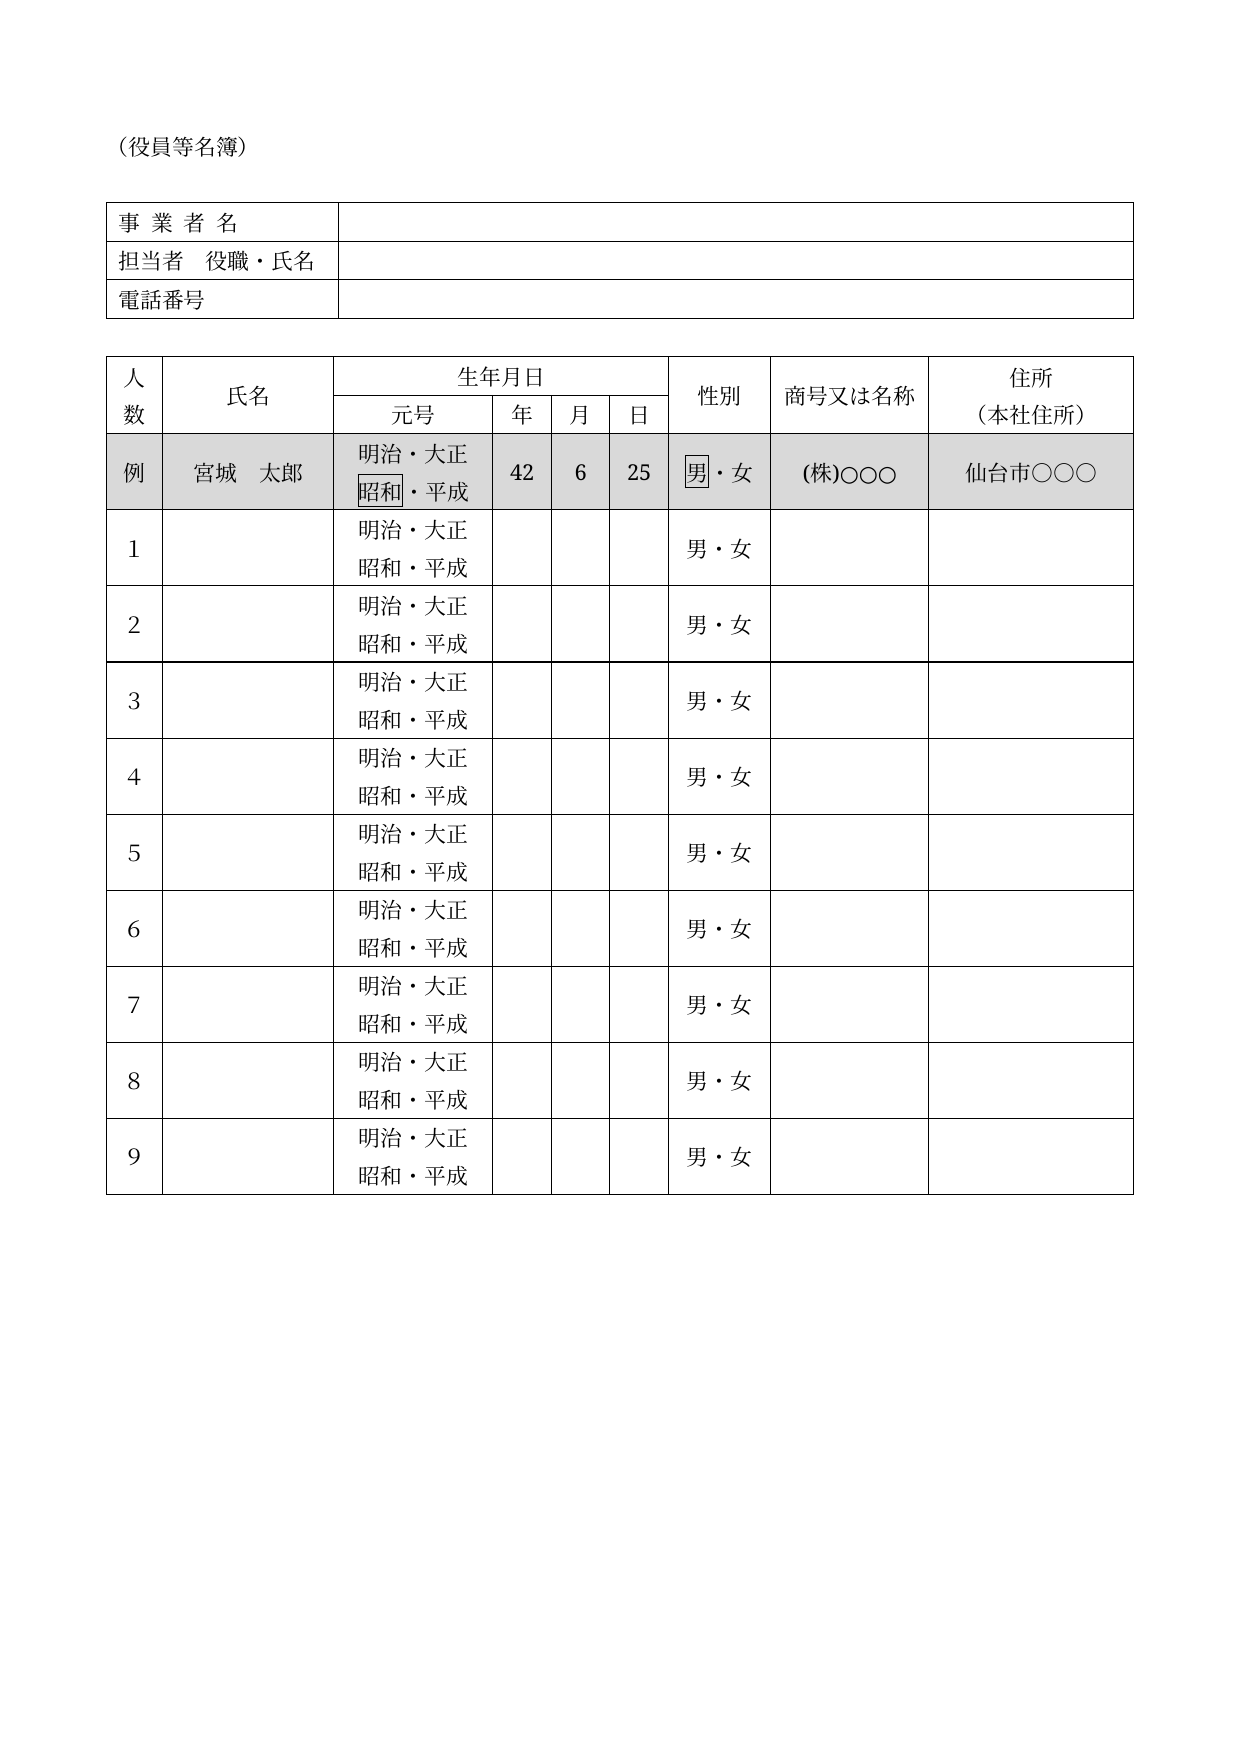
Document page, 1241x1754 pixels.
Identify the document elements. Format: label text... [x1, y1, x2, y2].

table_cell 42 [493, 434, 551, 509]
table_header 人数 [107, 357, 162, 433]
table_header 事業者名 [107, 203, 338, 241]
table_cell [493, 1119, 551, 1194]
table_cell [552, 967, 609, 1042]
table_cell [163, 1043, 333, 1118]
table_cell [771, 967, 928, 1042]
table_cell 元号 [334, 396, 492, 433]
table_cell 男・女 [669, 1119, 770, 1194]
table_cell 男・女 [669, 510, 770, 585]
table_cell 男・女 [669, 739, 770, 813]
table_cell [610, 739, 668, 813]
table_cell [493, 891, 551, 966]
table_cell 男・女 [669, 967, 770, 1042]
table_cell ５ [107, 815, 162, 889]
table_cell 明治・大正 昭和・平成 [334, 663, 492, 737]
table_cell [610, 815, 668, 889]
table_cell 明治・大正 昭和・平成 [334, 510, 492, 585]
table_cell ４ [107, 739, 162, 813]
table_header 住所 （本社住所） [929, 357, 1133, 433]
table_cell ８ [107, 1043, 162, 1118]
table_cell [493, 739, 551, 813]
table_cell ３ [107, 663, 162, 737]
table_cell 明治・大正 昭和・平成 [334, 815, 492, 889]
table_cell [610, 1119, 668, 1194]
table_cell [929, 815, 1133, 889]
table_cell 明治・大正 昭和・平成 [334, 739, 492, 813]
text （役員等名簿） [106, 127, 1134, 164]
table_cell 男・女 [669, 663, 770, 737]
table_cell [552, 739, 609, 813]
table_cell [163, 739, 333, 813]
table_cell ７ [107, 967, 162, 1042]
table_cell [163, 510, 333, 585]
table_cell [493, 510, 551, 585]
table_cell [552, 663, 609, 737]
table_cell [339, 242, 1133, 279]
table_cell [610, 1043, 668, 1118]
table_cell [163, 967, 333, 1042]
table_cell [771, 1043, 928, 1118]
table_cell [771, 1119, 928, 1194]
table_cell [552, 586, 609, 661]
table_cell 日 [610, 396, 668, 433]
table_cell [771, 815, 928, 889]
table_cell [771, 663, 928, 737]
table_cell [929, 1043, 1133, 1118]
table_header 氏名 [163, 357, 333, 433]
table_cell 担当者 役職・氏名 [107, 242, 338, 279]
table_cell [610, 586, 668, 661]
table_cell [339, 280, 1133, 318]
table_cell 男・女 [669, 1043, 770, 1118]
table_cell [771, 739, 928, 813]
table_cell 男・女 [669, 815, 770, 889]
table_header 商号又は名称 [771, 357, 928, 433]
table_cell [163, 1119, 333, 1194]
table_cell 明治・大正 昭和・平成 [334, 1043, 492, 1118]
table_cell [163, 815, 333, 889]
table_cell [493, 663, 551, 737]
table_cell [552, 891, 609, 966]
table_cell 25 [610, 434, 668, 509]
table_cell １ [107, 510, 162, 585]
table_cell 6 [552, 434, 609, 509]
table_cell [163, 586, 333, 661]
table_header [339, 203, 1133, 241]
table_cell [493, 967, 551, 1042]
table_cell [552, 1043, 609, 1118]
table_cell [929, 891, 1133, 966]
table_cell [552, 1119, 609, 1194]
table_cell 明治・大正 昭和・平成 [334, 967, 492, 1042]
table_cell [929, 510, 1133, 585]
table_cell [493, 815, 551, 889]
table_cell [929, 739, 1133, 813]
table_cell 明治・大正 昭和・平成 [334, 891, 492, 966]
table_cell 明治・大正 昭和・平成 [334, 1119, 492, 1194]
table_cell [771, 586, 928, 661]
table_cell [610, 510, 668, 585]
table_cell [493, 586, 551, 661]
table_header 生年月日 [334, 357, 668, 395]
table_cell [929, 663, 1133, 737]
table_cell 例 [107, 434, 162, 509]
table_cell [163, 891, 333, 966]
table_cell [552, 815, 609, 889]
table_cell 明治・大正 昭和・平成 [334, 586, 492, 661]
table_cell 明治・大正 昭和・平成 [334, 434, 492, 509]
table_cell [610, 891, 668, 966]
table_cell 男・女 [669, 586, 770, 661]
table_cell ９ [107, 1119, 162, 1194]
table_cell 仙台市○○○ [929, 434, 1133, 509]
table_cell [771, 510, 928, 585]
table_cell [163, 663, 333, 737]
table_cell ２ [107, 586, 162, 661]
table_cell [610, 967, 668, 1042]
table_cell [493, 1043, 551, 1118]
table_header 性別 [669, 357, 770, 433]
table_cell [929, 967, 1133, 1042]
table_cell 月 [552, 396, 609, 433]
table_cell [929, 586, 1133, 661]
table_cell (株)○○○ [771, 434, 928, 509]
table_cell [610, 663, 668, 737]
table_cell ６ [107, 891, 162, 966]
table_cell 年 [493, 396, 551, 433]
table_cell [552, 510, 609, 585]
table_cell 宮城 太郎 [163, 434, 333, 509]
table_cell [929, 1119, 1133, 1194]
table_cell 男・女 [669, 434, 770, 509]
table_cell [771, 891, 928, 966]
table_cell 電話番号 [107, 280, 338, 318]
table_cell 男・女 [669, 891, 770, 966]
